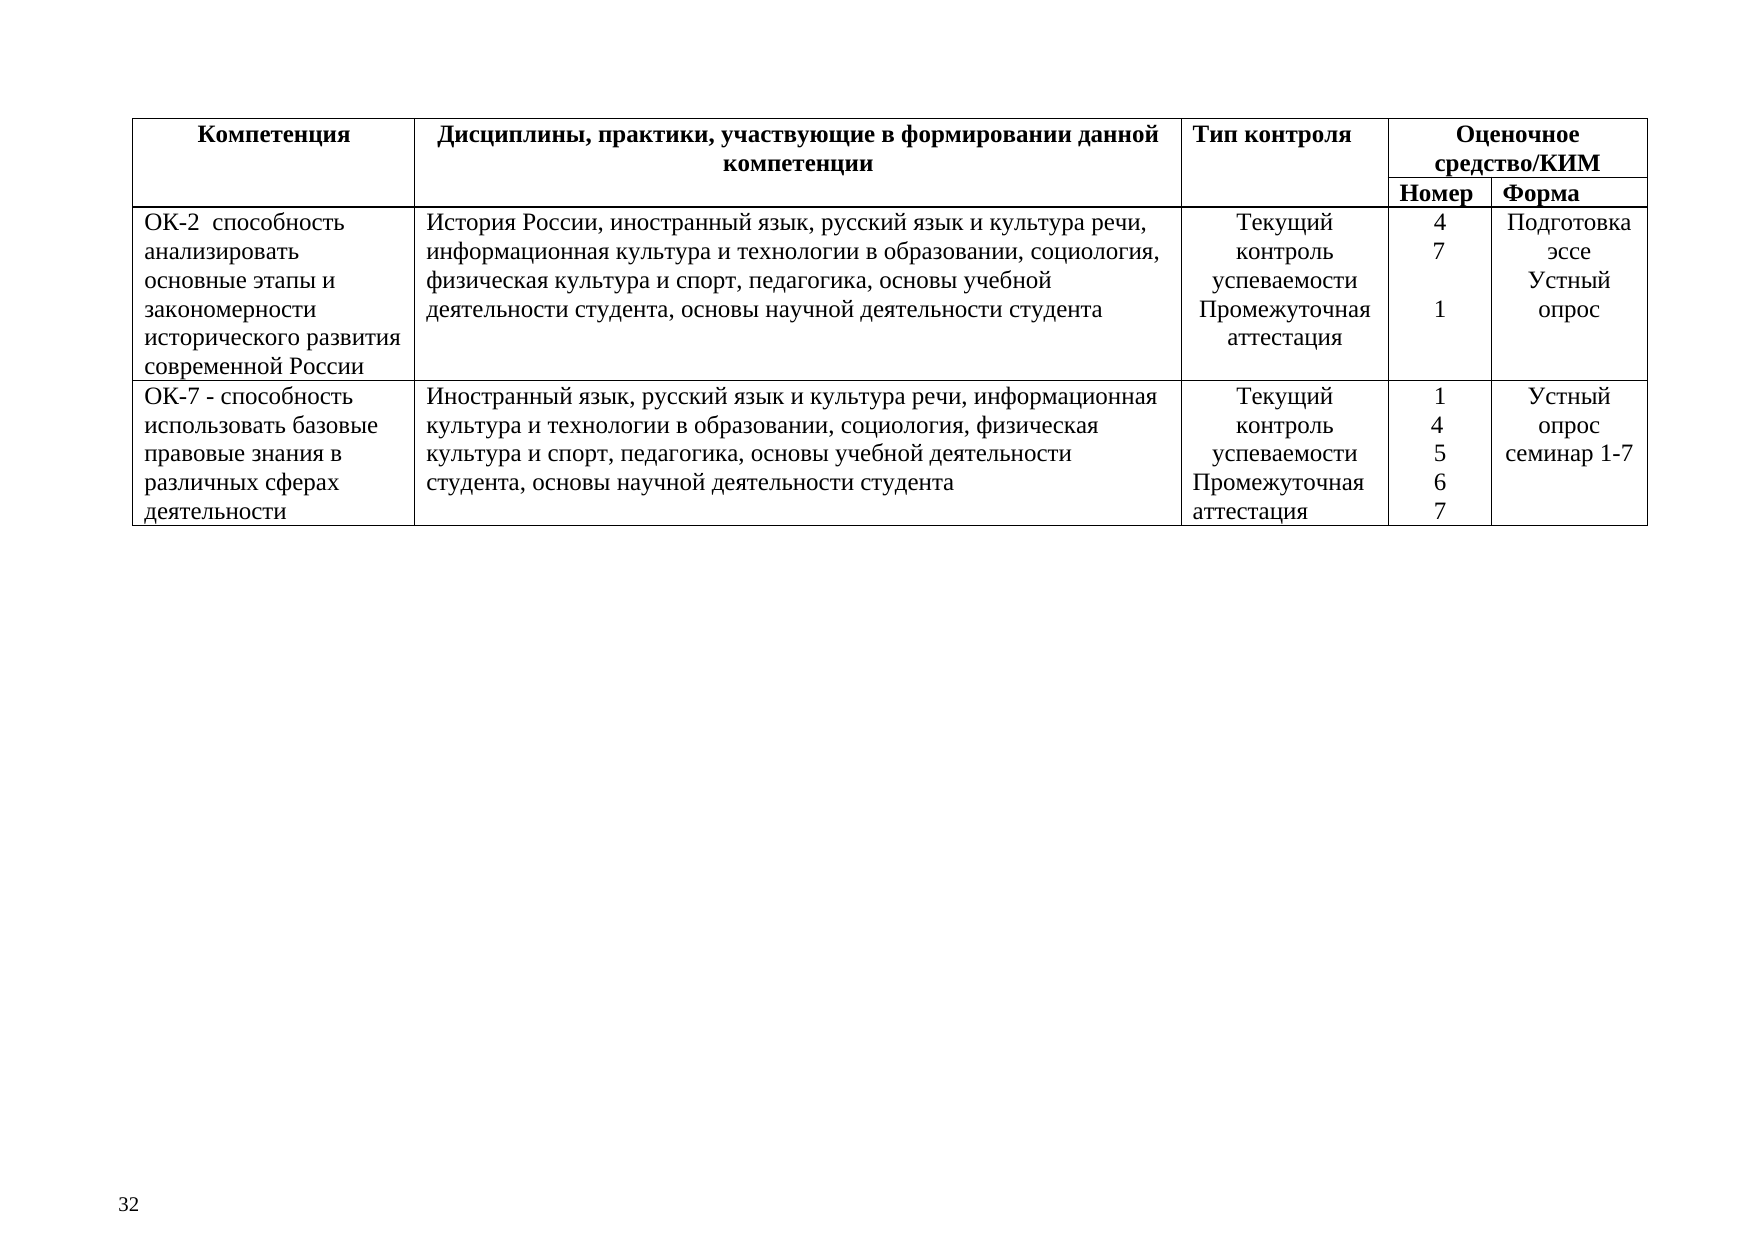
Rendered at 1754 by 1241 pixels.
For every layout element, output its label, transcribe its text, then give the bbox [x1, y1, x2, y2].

table_cell Текущий контроль успеваемости Промежуточная аттестация [1182, 381, 1388, 525]
table_cell ОК-7 - способность использовать базовые правовые знания в различных сферах деятельности [133, 381, 414, 525]
table_cell Устный опрос семинар 1-7 [1492, 381, 1647, 525]
table_cell ОК-2 способность анализировать основные этапы и закономерности исторического развития современной России [133, 208, 414, 380]
table_cell Подготовка эссе Устный опрос [1492, 208, 1647, 380]
table_header Оценочное средство/КИМ [1389, 119, 1647, 177]
table_cell Текущий контроль успеваемости Промежуточная аттестация [1182, 208, 1388, 380]
table_cell Номер [1389, 178, 1491, 206]
table_cell 4 7 1 [1389, 208, 1491, 380]
table_cell Иностранный язык, русский язык и культура речи, информационная культура и технологии в образовании, социология, физическая культура и спорт, педагогика, основы учебной деятельности студента, основы научной деятельности студента [415, 381, 1181, 525]
table_header Тип контроля [1182, 119, 1388, 206]
table_cell История России, иностранный язык, русский язык и культура речи, информационная культура и технологии в образовании, социология, физическая культура и спорт, педагогика, основы учебной деятельности студента, основы научной деятельности студента [415, 208, 1181, 380]
table_cell Форма [1492, 178, 1647, 206]
table_header Компетенция [133, 119, 414, 206]
table_header Дисциплины, практики, участвующие в формировании данной компетенции [415, 119, 1181, 206]
table_cell 1 4 5 6 7 [1389, 381, 1491, 525]
